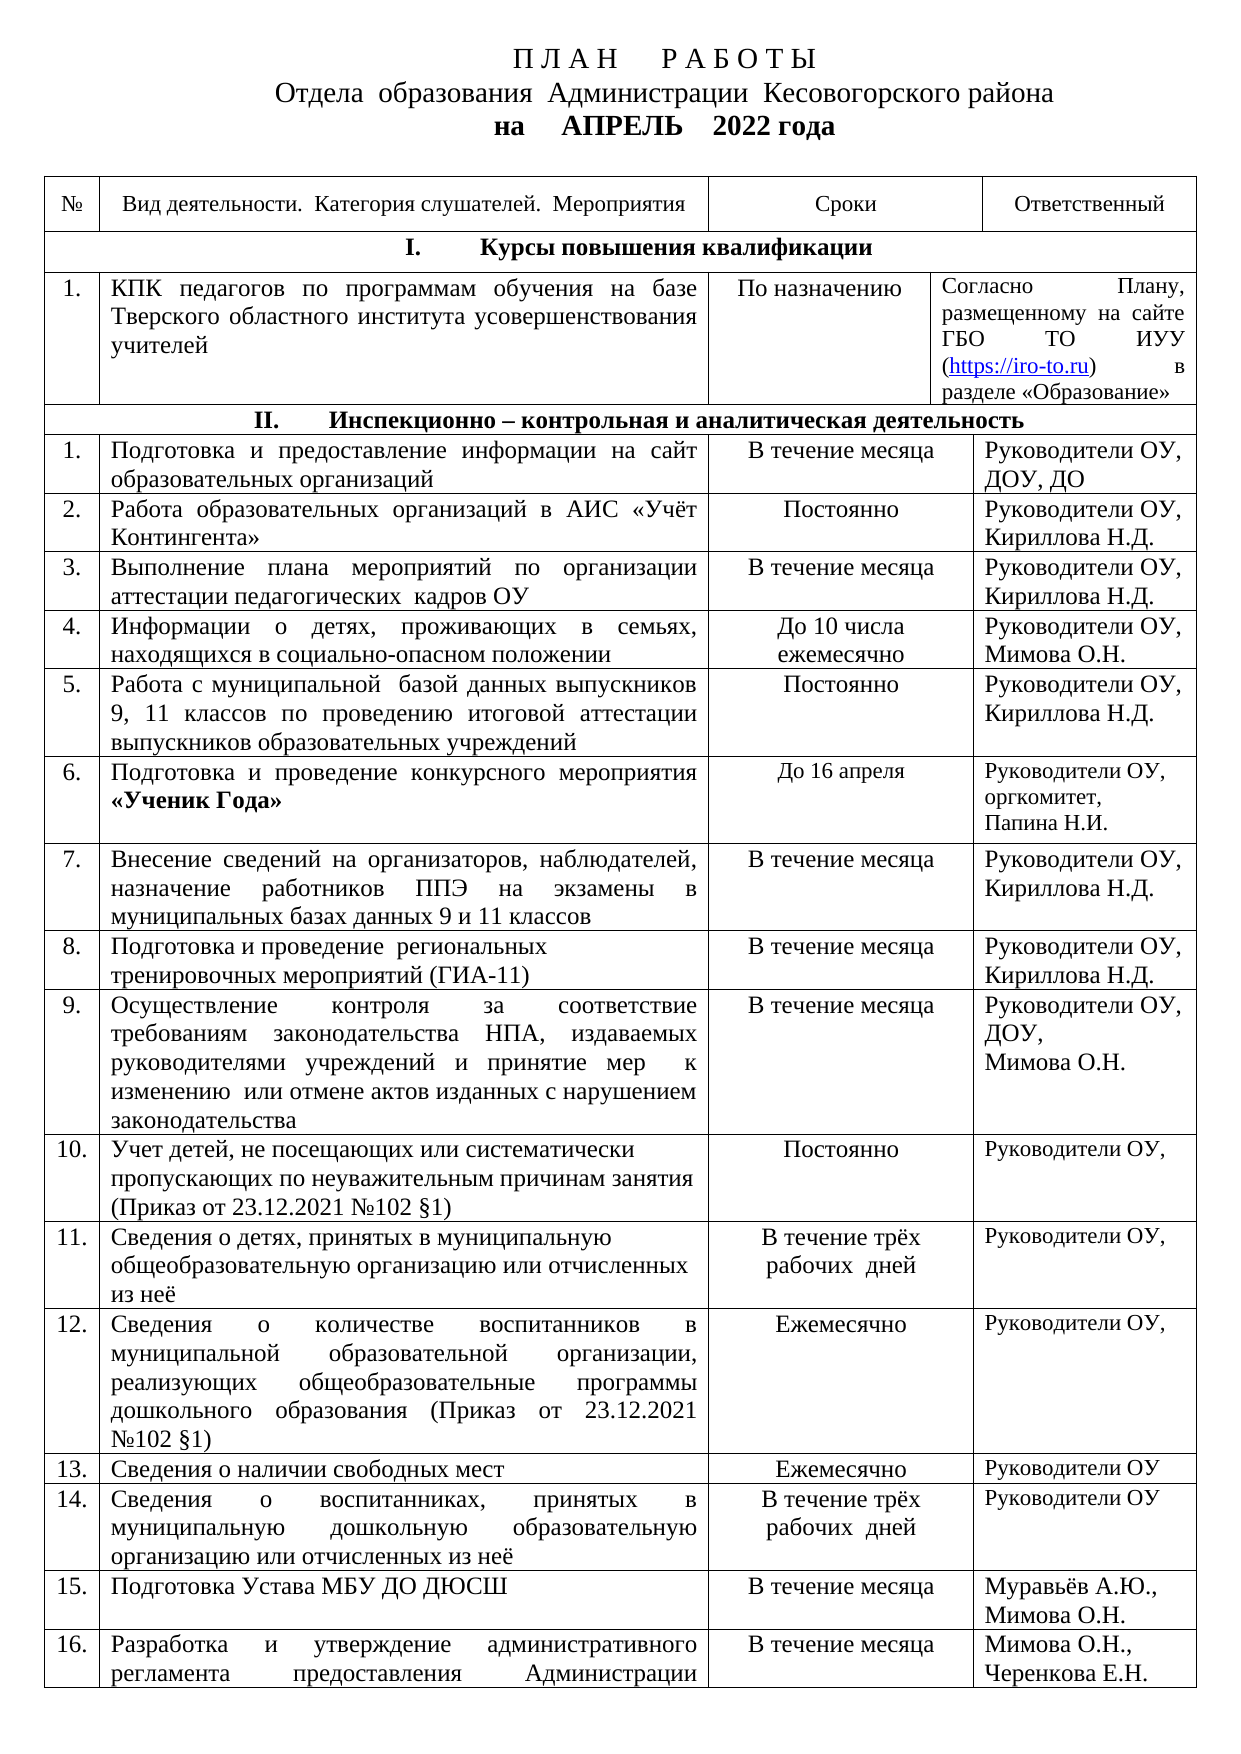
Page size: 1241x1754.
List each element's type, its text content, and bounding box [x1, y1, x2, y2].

table_cell Руководители ОУ, ДОУ, ДО [974, 435, 1196, 493]
table_cell Учет детей, не посещающих или систематически пропускающих по неуважительным причинам занятия (Приказ от 23.12.2021 №102 §1) [100, 1135, 708, 1221]
table_cell 9. [45, 990, 99, 1133]
table_cell Инспекционно – контрольная и аналитическая деятельность [45, 405, 1196, 434]
table_cell Сведения о количестве воспитанников в муниципальной образовательной организации, реализующих общеобразовательные программы дошкольного образования (Приказ от 23.12.2021 №102 §1) [100, 1309, 708, 1453]
table_cell Постоянно [709, 1135, 973, 1221]
table_cell В течение месяца [709, 552, 973, 610]
table_cell 15. [45, 1571, 99, 1628]
table_cell Руководители ОУ, [974, 1135, 1196, 1221]
table_cell Руководители ОУ, Кириллова Н.Д. [974, 494, 1196, 551]
table_cell В течение месяца [709, 844, 973, 930]
table_cell Руководители ОУ [974, 1454, 1196, 1483]
table_cell 3. [45, 552, 99, 610]
table_cell Сведения о наличии свободных мест [100, 1454, 708, 1483]
table_cell 13. [45, 1454, 99, 1483]
table_cell 5. [45, 669, 99, 756]
table_cell Руководители ОУ, оргкомитет, Папина Н.И. [974, 757, 1196, 843]
table_cell В течение трёх рабочих дней [709, 1484, 973, 1570]
table_cell Руководители ОУ, [974, 1222, 1196, 1308]
table_cell Сведения о детях, принятых в муниципальную общеобразовательную организацию или отчисленных из неё [100, 1222, 708, 1308]
table_cell Согласно Плану, размещенному на сайте ГБО ТО ИУУ (https://iro-to.ru) в разделе «Образование» [931, 273, 1196, 404]
table_header Сроки [709, 177, 982, 231]
table_cell 4. [45, 611, 99, 668]
table_cell Ежемесячно [709, 1454, 973, 1483]
table_cell Подготовка и проведение конкурсного мероприятия «Ученик Года» [100, 757, 708, 843]
table_cell Сведения о воспитанниках, принятых в муниципальную дошкольную образовательную организацию или отчисленных из неё [100, 1484, 708, 1570]
text на АПРЕЛЬ 2022 года [118, 108, 1211, 142]
table_cell 8. [45, 931, 99, 989]
table_cell Руководители ОУ, Мимова О.Н. [974, 611, 1196, 668]
table_cell Осуществление контроля за соответствие требованиям законодательства НПА, издаваемых руководителями учреждений и принятие мер к изменению или отмене актов изданных с нарушением законодательства [100, 990, 708, 1133]
table_cell Руководители ОУ, Кириллова Н.Д. [974, 669, 1196, 756]
table_cell Муравьёв А.Ю., Мимова О.Н. [974, 1571, 1196, 1628]
table_cell 11. [45, 1222, 99, 1308]
table_cell Работа с муниципальной базой данных выпускников 9, 11 классов по проведению итоговой аттестации выпускников образовательных учреждений [100, 669, 708, 756]
title П Л А Н Р А Б О Т Ы [118, 41, 1211, 75]
table_cell В течение месяца [709, 990, 973, 1133]
table_cell 10. [45, 1135, 99, 1221]
table_cell Подготовка и предоставление информации на сайт образовательных организаций [100, 435, 708, 493]
table_cell В течение месяца [709, 1571, 973, 1628]
table_cell Выполнение плана мероприятий по организации аттестации педагогических кадров ОУ [100, 552, 708, 610]
table_cell Руководители ОУ, [974, 1309, 1196, 1453]
table_cell Постоянно [709, 669, 973, 756]
table_cell 16. [45, 1630, 99, 1687]
table_cell До 16 апреля [709, 757, 973, 843]
table_cell Руководители ОУ, Кириллова Н.Д. [974, 552, 1196, 610]
table_header Вид деятельности. Категория слушателей. Мероприятия [100, 177, 708, 231]
table_cell Работа образовательных организаций в АИС «Учёт Контингента» [100, 494, 708, 551]
table_cell По назначению [709, 273, 930, 404]
table_cell Руководители ОУ, Кириллова Н.Д. [974, 844, 1196, 930]
table_cell Ежемесячно [709, 1309, 973, 1453]
table_cell Подготовка Устава МБУ ДО ДЮСШ [100, 1571, 708, 1628]
table_cell Руководители ОУ, ДОУ, Мимова О.Н. [974, 990, 1196, 1133]
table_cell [974, 1630, 1196, 1687]
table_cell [100, 1630, 708, 1687]
table_cell 1. [45, 435, 99, 493]
table_header Ответственный [983, 177, 1196, 231]
table_cell Руководители ОУ, Кириллова Н.Д. [974, 931, 1196, 989]
table_cell В течение месяца [709, 435, 973, 493]
table_cell До 10 числа ежемесячно [709, 611, 973, 668]
table_cell 6. [45, 757, 99, 843]
text Отдела образования Администрации Кесовогорского района [118, 75, 1211, 108]
table_cell КПК педагогов по программам обучения на базе Тверского областного института усовершенствования учителей [100, 273, 708, 404]
table_cell Курсы повышения квалификации [45, 232, 1196, 272]
table_cell В течение трёх рабочих дней [709, 1222, 973, 1308]
table_header № [45, 177, 99, 231]
table_cell 1. [45, 273, 99, 404]
table_cell В течение месяца [709, 931, 973, 989]
table_cell В течение месяца [709, 1630, 973, 1687]
table_cell 7. [45, 844, 99, 930]
table_cell 14. [45, 1484, 99, 1570]
table_cell Внесение сведений на организаторов, наблюдателей, назначение работников ППЭ на экзамены в муниципальных базах данных 9 и 11 классов [100, 844, 708, 930]
table_cell 12. [45, 1309, 99, 1453]
table_cell Руководители ОУ [974, 1484, 1196, 1570]
table_cell Подготовка и проведение региональных тренировочных мероприятий (ГИА-11) [100, 931, 708, 989]
table_cell Информации о детях, проживающих в семьях, находящихся в социально-опасном положении [100, 611, 708, 668]
table_cell Постоянно [709, 494, 973, 551]
table_cell 2. [45, 494, 99, 551]
